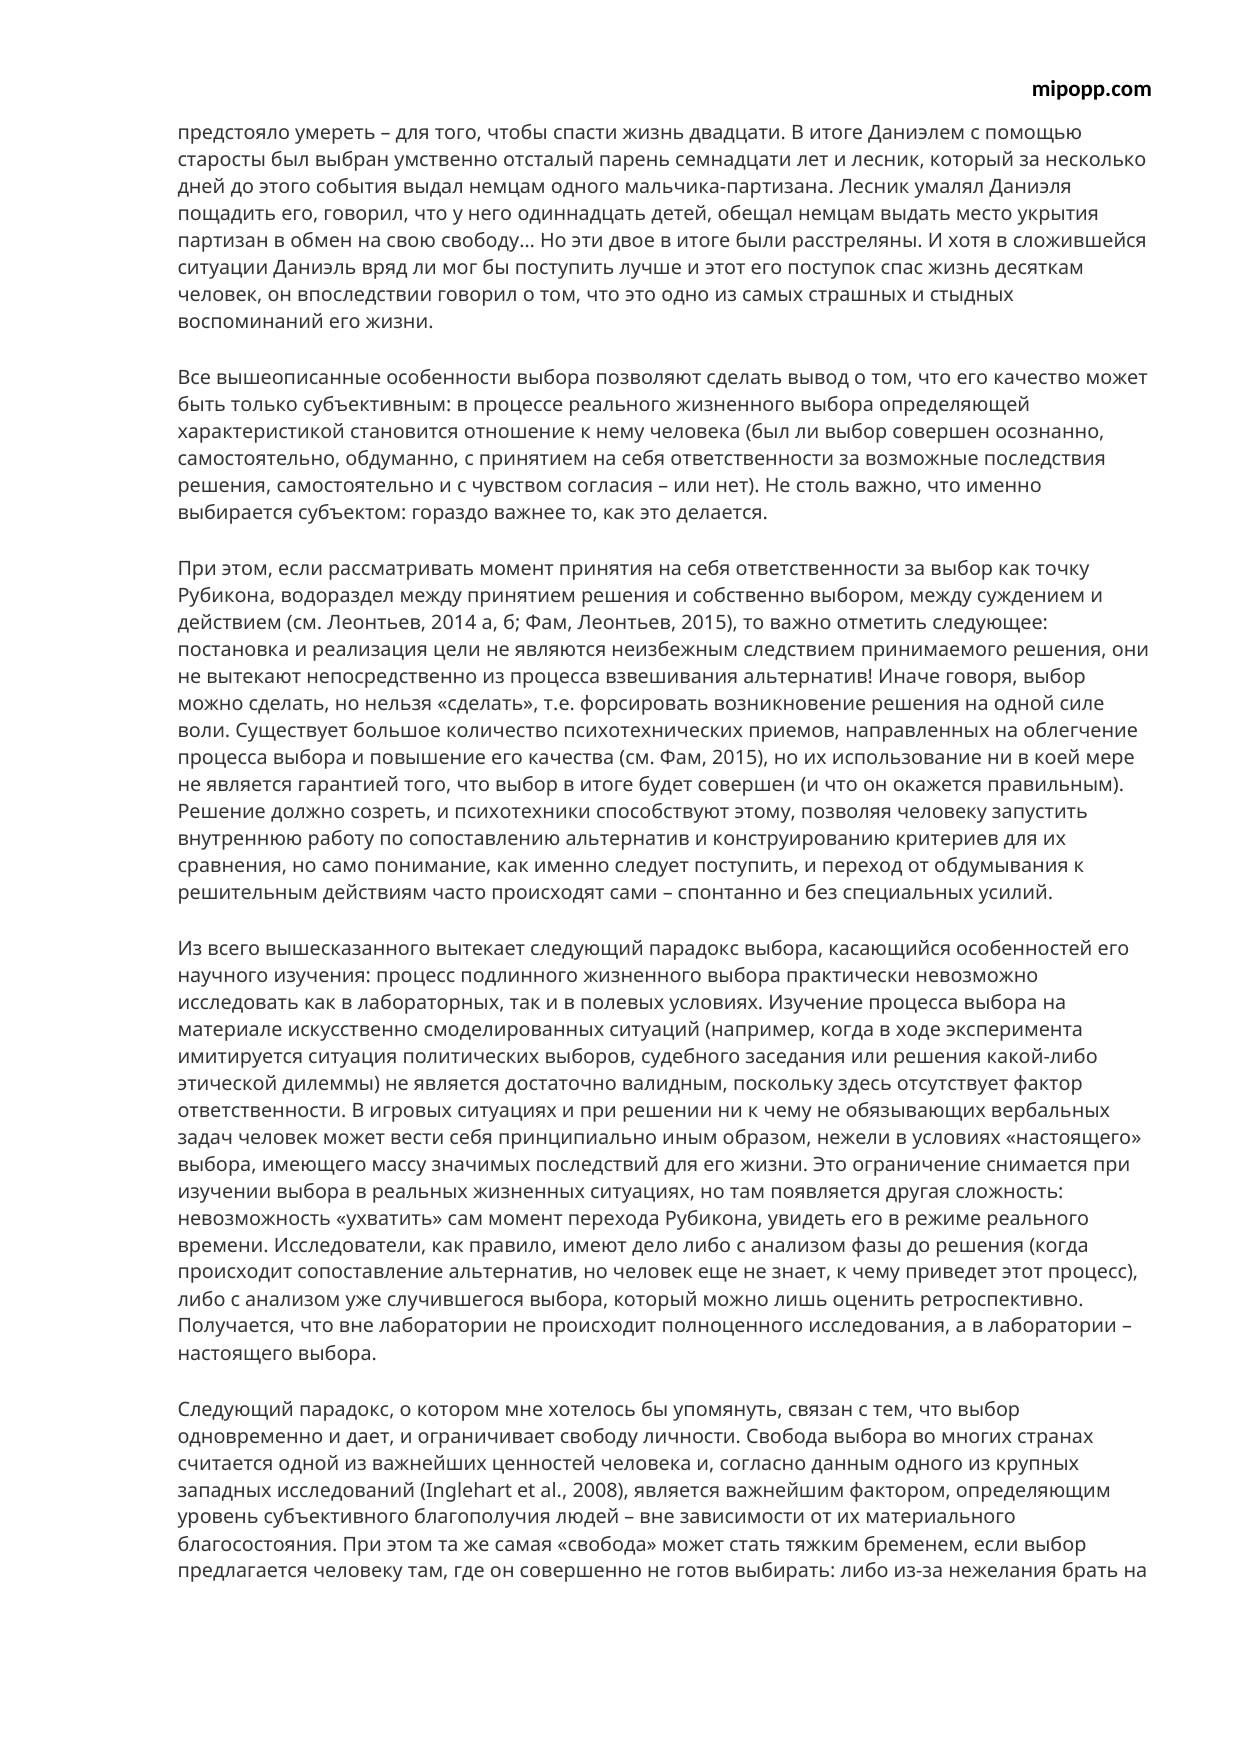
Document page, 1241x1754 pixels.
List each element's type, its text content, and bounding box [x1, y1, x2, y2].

text Все вышеописанные особенности выбора позволяют сделать вывод о том, что его качество может быть только субъективным: в процессе реального жизненного выбора определяющей характеристикой становится отношение к нему человека (был ли выбор совершен осознанно, самостоятельно, обдуманно, с принятием на себя ответственности за возможные последствия решения, самостоятельно и с чувством согласия – или нет). Не столь важно, что именно выбирается субъектом: гораздо важнее то, как это делается. [177, 363, 1152, 525]
text Из всего вышесказанного вытекает следующий парадокс выбора, касающийся особенностей его научного изучения: процесс подлинного жизненного выбора практически невозможно исследовать как в лабораторных, так и в полевых условиях. Изучение процесса выбора на материале искусственно смоделированных ситуаций (например, когда в ходе эксперимента имитируется ситуация политических выборов, судебного заседания или решения какой-либо этической дилеммы) не является достаточно валидным, поскольку здесь отсутствует фактор ответственности. В игровых ситуациях и при решении ни к чему не обязывающих вербальных задач человек может вести себя принципиально иным образом, нежели в условиях «настоящего» выбора, имеющего массу значимых последствий для его жизни. Это ограничение снимается при изучении выбора в реальных жизненных ситуациях, но там появляется другая сложность: невозможность «ухватить» сам момент перехода Рубикона, увидеть его в режиме реального времени. Исследователи, как правило, имеют дело либо с анализом фазы до решения (когда происходит сопоставление альтернатив, но человек еще не знает, к чему приведет этот процесс), либо с анализом уже случившегося выбора, который можно лишь оценить ретроспективно. Получается, что вне лаборатории не происходит полноценного исследования, а в лаборатории – настоящего выбора. [177, 934, 1152, 1366]
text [177, 118, 1152, 334]
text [177, 1395, 1152, 1584]
text При этом, если рассматривать момент принятия на себя ответственности за выбор как точку Рубикона, водораздел между принятием решения и собственно выбором, между суждением и действием (см. Леонтьев, 2014 а, б; Фам, Леонтьев, 2015), то важно отметить следующее: постановка и реализация цели не являются неизбежным следствием принимаемого решения, они не вытекают непосредственно из процесса взвешивания альтернатив! Иначе говоря, выбор можно сделать, но нельзя «сделать», т.е. форсировать возникновение решения на одной силе воли. Существует большое количество психотехнических приемов, направленных на облегчение процесса выбора и повышение его качества (см. Фам, 2015), но их использование ни в коей мере не является гарантией того, что выбор в итоге будет совершен (и что он окажется правильным). Решение должно созреть, и психотехники способствуют этому, позволяя человеку запустить внутреннюю работу по сопоставлению альтернатив и конструированию критериев для их сравнения, но само понимание, как именно следует поступить, и переход от обдумывания к решительным действиям часто происходят сами – спонтанно и без специальных усилий. [177, 554, 1152, 905]
